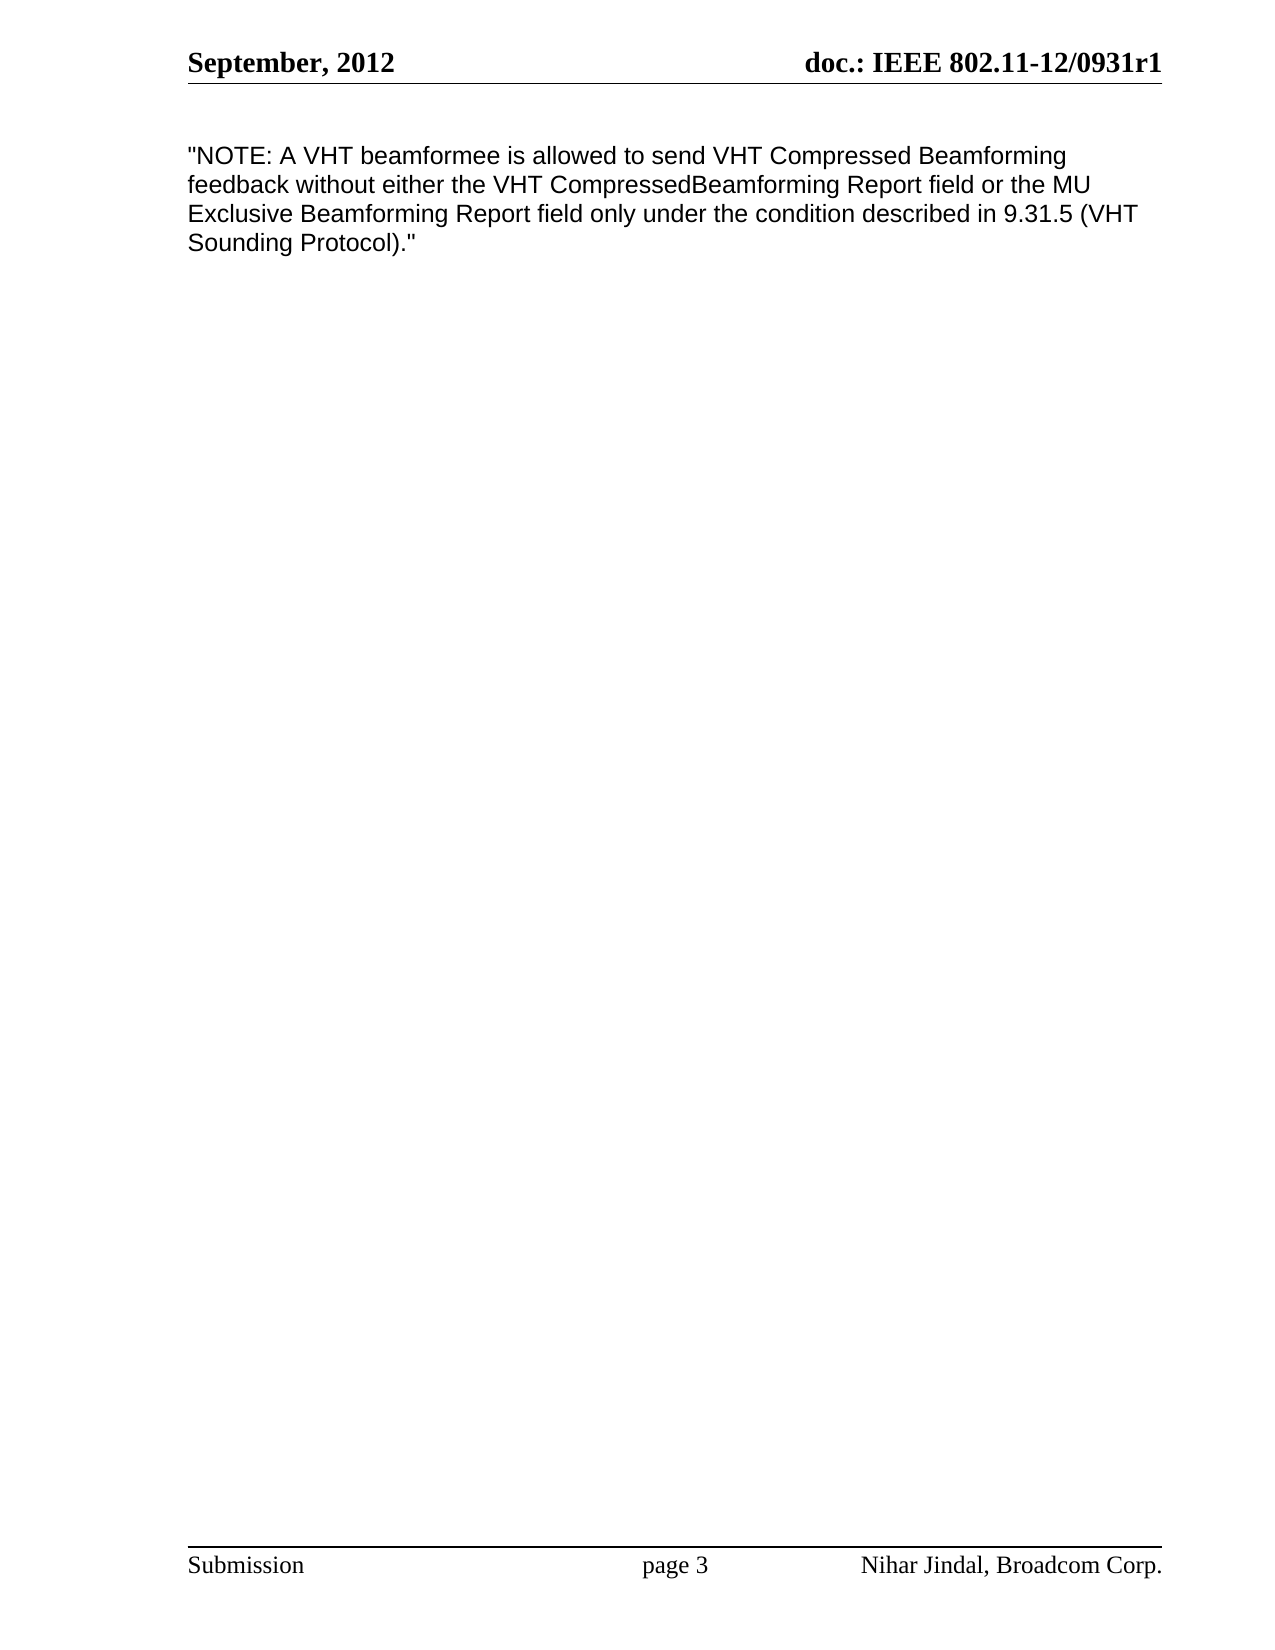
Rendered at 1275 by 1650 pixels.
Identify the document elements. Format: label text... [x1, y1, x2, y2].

text "NOTE: A VHT beamformee is allowed to send VHT Compressed Beamforming feedback without either the VHT CompressedBeamforming Report field or the MU Exclusive Beamforming Report field only under the condition described in 9.31.5 (VHT Sounding Protocol)." [187, 141, 1162, 256]
